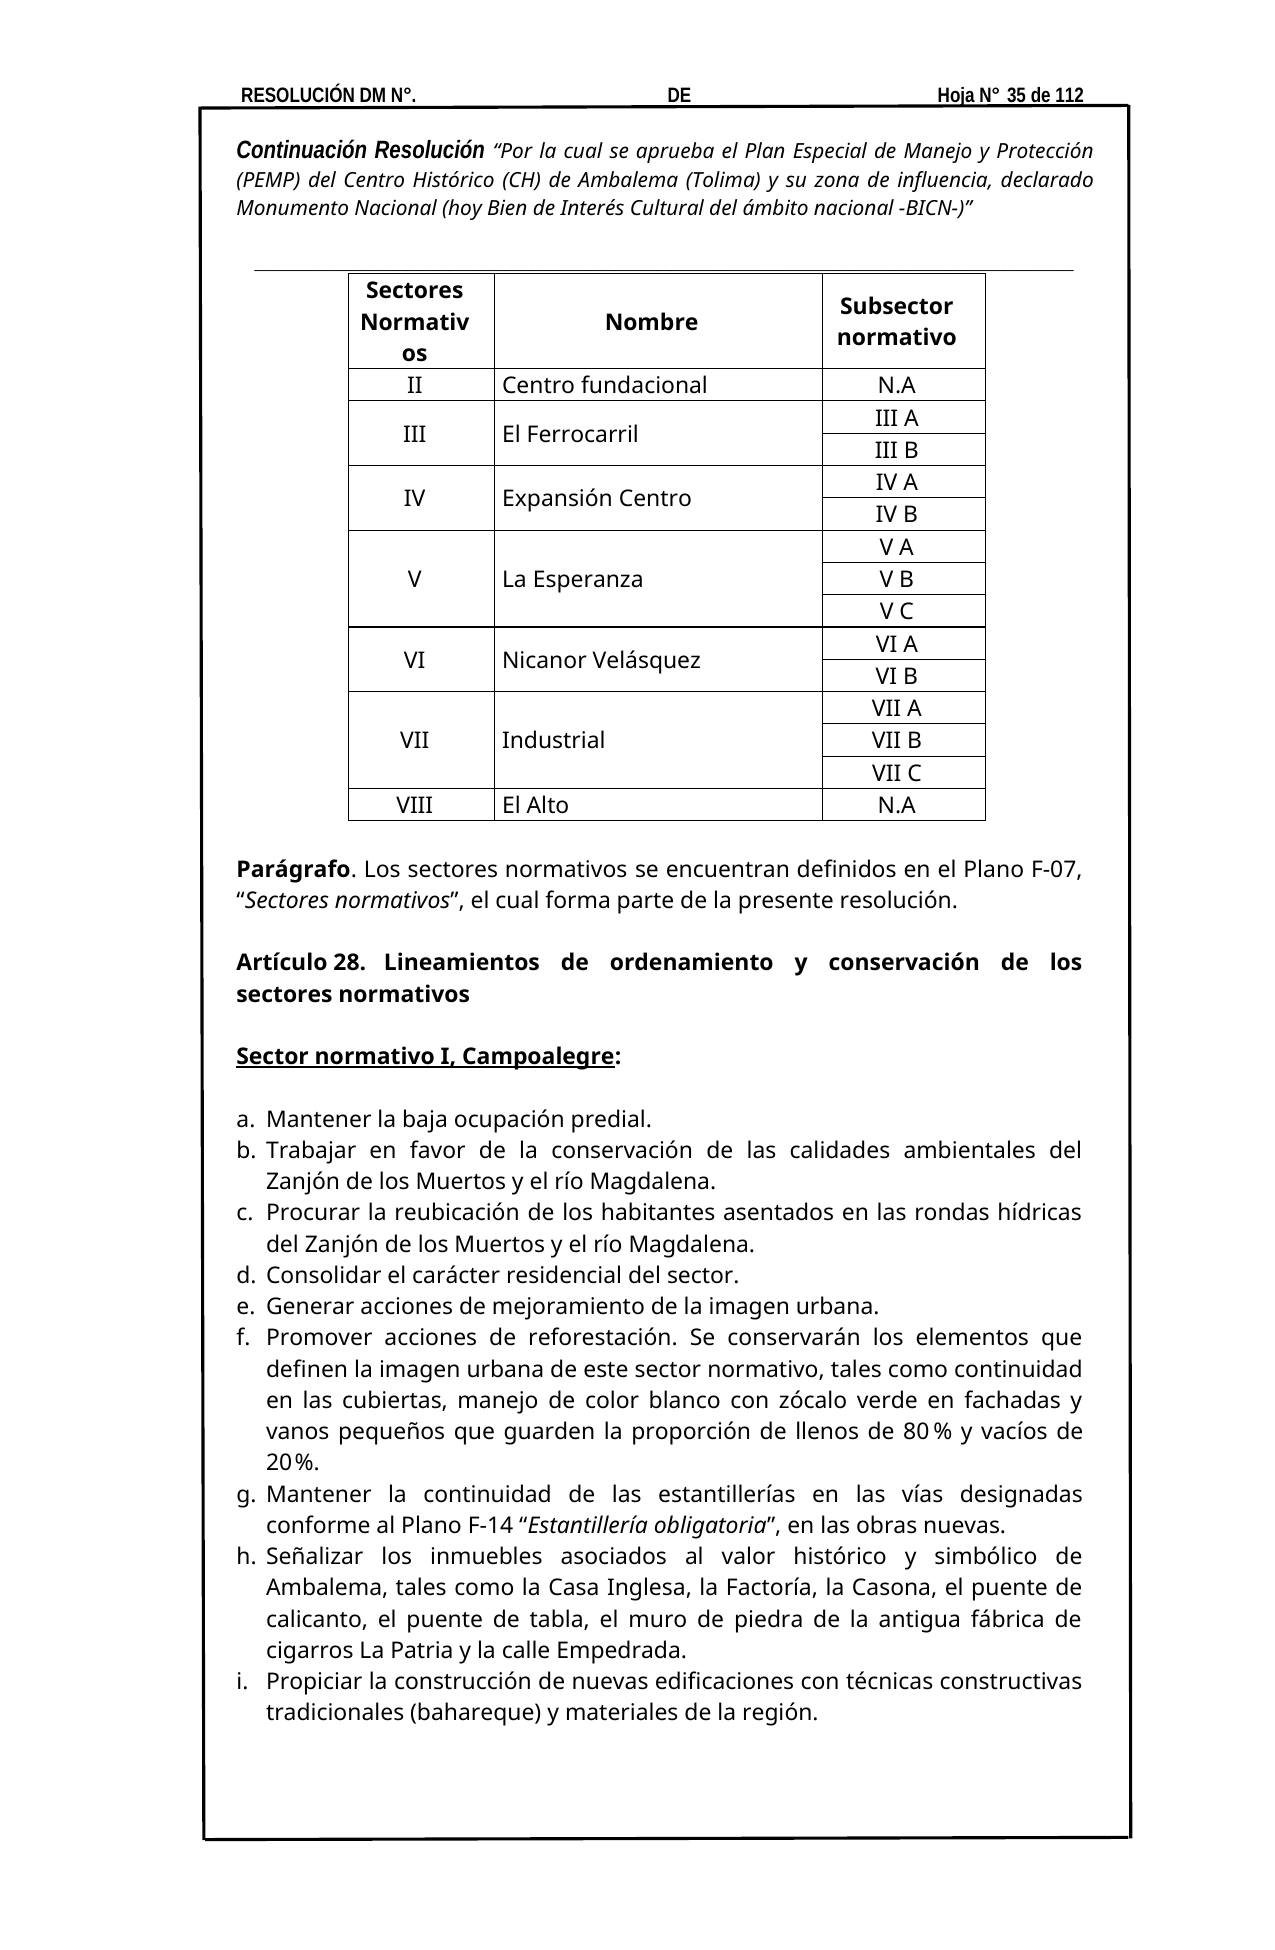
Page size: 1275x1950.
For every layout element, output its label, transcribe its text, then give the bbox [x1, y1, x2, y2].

table_header Sectores Normativos [349, 274, 494, 368]
list Promover acciones de reforestación. Se conservarán los elementos que definen la imagen urbana de este sector normativo, tales como continuidad en las cubiertas, manejo de color blanco con zócalo verde en fachadas y vanos pequeños que guarden la proporción de llenos de 80 % y vacíos de 20 %. [236, 1321, 1083, 1477]
list Procurar la reubicación de los habitantes asentados en las rondas hídricas del Zanjón de los Muertos y el río Magdalena. [236, 1196, 1083, 1259]
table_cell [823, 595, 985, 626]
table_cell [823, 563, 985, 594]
list Mantener la continuidad de las estantillerías en las vías designadas conforme al Plano F-14 “Estantillería obligatoria”, en las obras nuevas. [236, 1477, 1083, 1540]
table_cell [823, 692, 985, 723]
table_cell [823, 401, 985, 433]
list Trabajar en favor de la conservación de las calidades ambientales del Zanjón de los Muertos y el río Magdalena. [236, 1134, 1083, 1196]
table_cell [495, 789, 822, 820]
list Lineamientos de ordenamiento y conservación de los sectores normativos [236, 946, 1083, 1009]
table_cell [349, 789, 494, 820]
text Sector normativo I, Campoalegre: [236, 1040, 1083, 1071]
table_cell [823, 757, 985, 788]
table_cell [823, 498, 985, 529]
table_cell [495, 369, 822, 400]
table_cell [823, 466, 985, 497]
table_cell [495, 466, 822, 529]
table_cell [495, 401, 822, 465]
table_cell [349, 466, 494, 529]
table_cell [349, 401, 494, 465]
text Parágrafo. Los sectores normativos se encuentran definidos en el Plano F-07, “Sectores normativos”, el cual forma parte de la presente resolución. [236, 852, 1083, 915]
list Mantener la baja ocupación predial. [236, 1102, 1083, 1134]
list Señalizar los inmuebles asociados al valor histórico y simbólico de Ambalema, tales como la Casa Inglesa, la Factoría, la Casona, el puente de calicanto, el puente de tabla, el muro de piedra de la antigua fábrica de cigarros La Patria y la calle Empedrada. [236, 1540, 1083, 1665]
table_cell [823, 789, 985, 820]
list Propiciar la construcción de nuevas edificaciones con técnicas constructivas tradicionales (bahareque) y materiales de la región. [236, 1665, 1083, 1727]
list Consolidar el carácter residencial del sector. [236, 1259, 1083, 1290]
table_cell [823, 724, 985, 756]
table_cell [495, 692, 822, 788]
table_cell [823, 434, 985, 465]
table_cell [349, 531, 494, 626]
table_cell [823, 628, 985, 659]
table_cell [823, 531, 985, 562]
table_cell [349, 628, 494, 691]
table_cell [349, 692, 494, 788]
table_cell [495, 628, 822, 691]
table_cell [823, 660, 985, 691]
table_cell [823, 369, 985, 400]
table_header Subsector normativo [823, 274, 985, 368]
table_cell II [349, 369, 494, 400]
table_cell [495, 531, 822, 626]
table_header Nombre [495, 274, 822, 368]
list Generar acciones de mejoramiento de la imagen urbana. [236, 1290, 1083, 1321]
